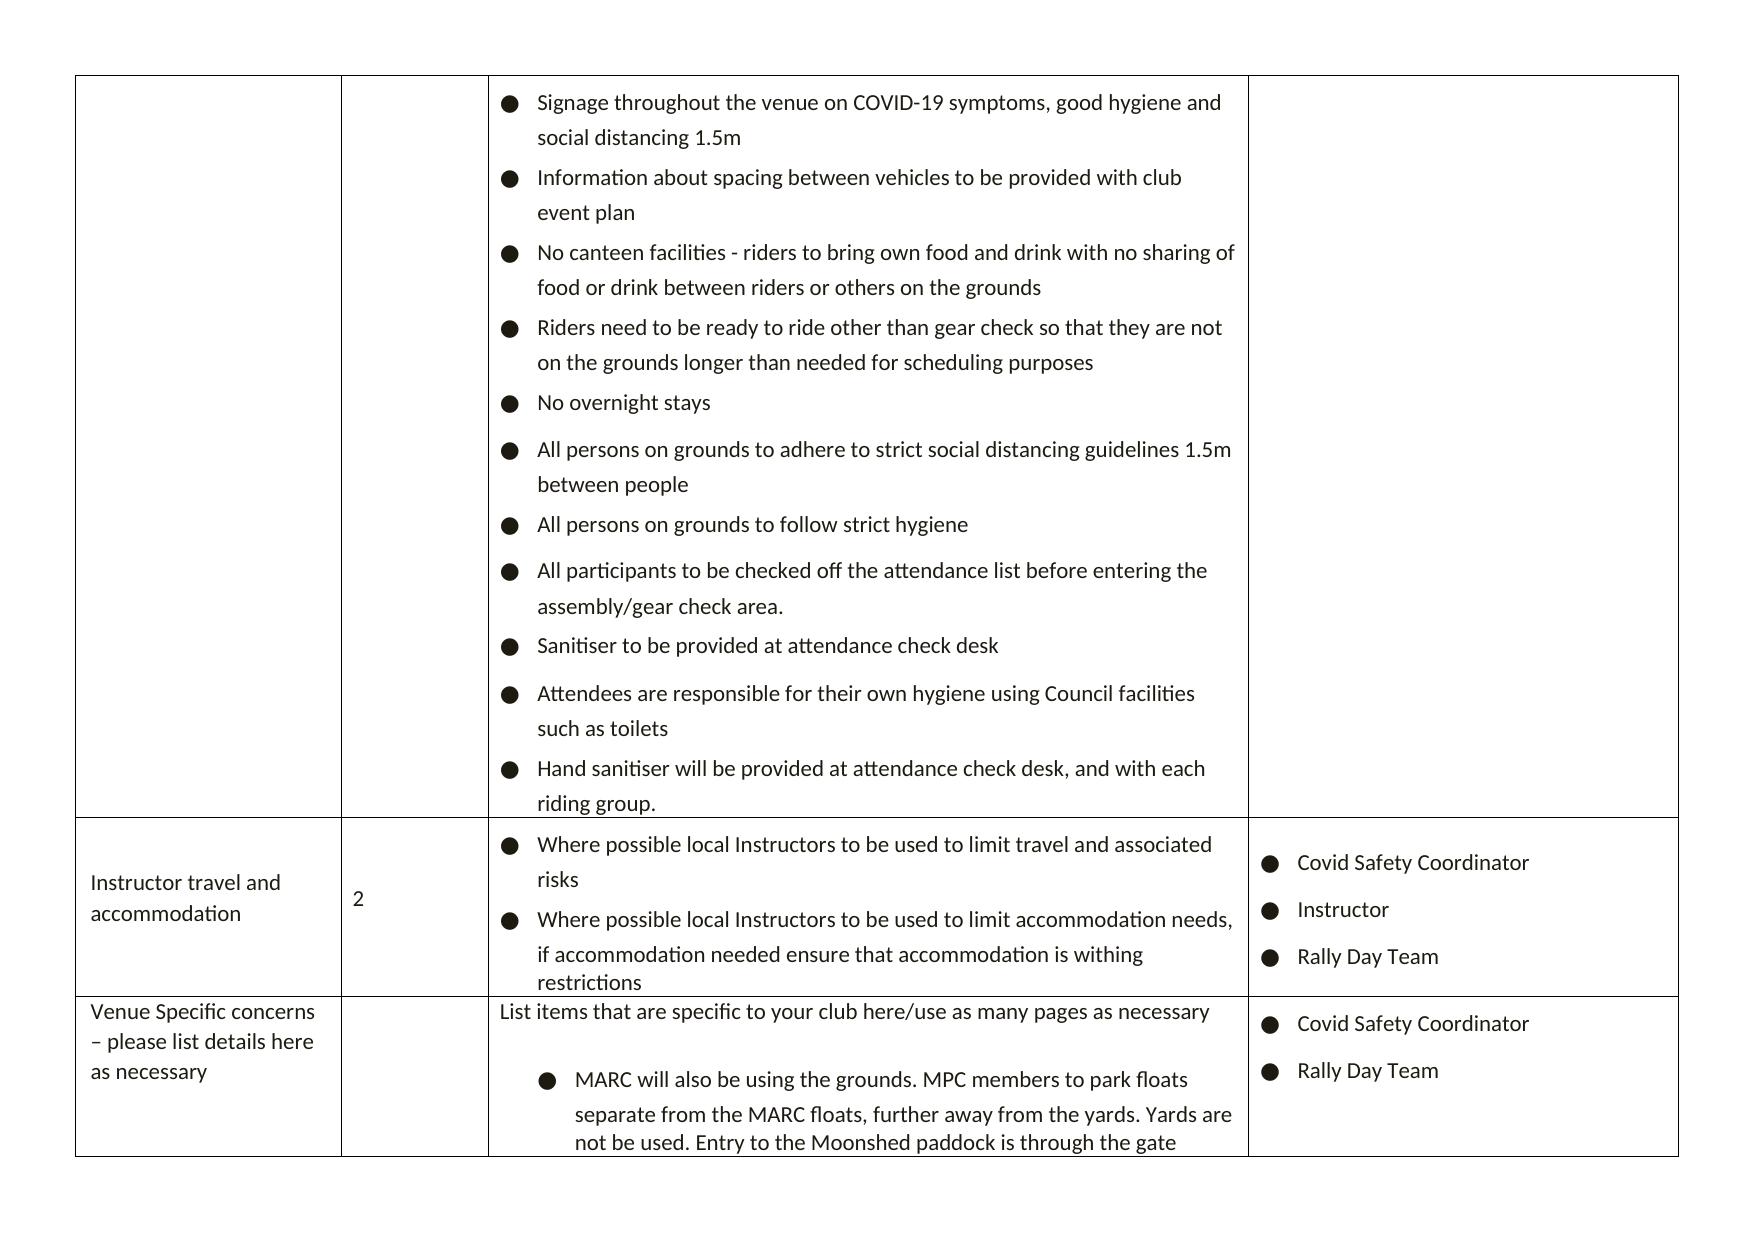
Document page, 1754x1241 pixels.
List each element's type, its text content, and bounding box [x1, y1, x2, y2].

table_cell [489, 997, 1248, 1156]
table_cell 2 [342, 76, 488, 817]
table_cell 2 [342, 818, 488, 996]
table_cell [489, 76, 1248, 817]
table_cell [76, 997, 341, 1156]
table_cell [76, 76, 341, 817]
table_cell Instructor travel and accommodation [76, 818, 341, 996]
table_cell [342, 997, 488, 1156]
table_cell Covid Safety Coordinator Instructor Rally Day Team [1249, 818, 1678, 996]
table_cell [1249, 997, 1678, 1156]
table_cell Where possible local Instructors to be used to limit travel and associated risks Where possible local Instructors to be used to limit accommodation needs, if accommodation needed ensure that accommodation is withing restrictions [489, 818, 1248, 996]
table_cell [1249, 76, 1678, 817]
